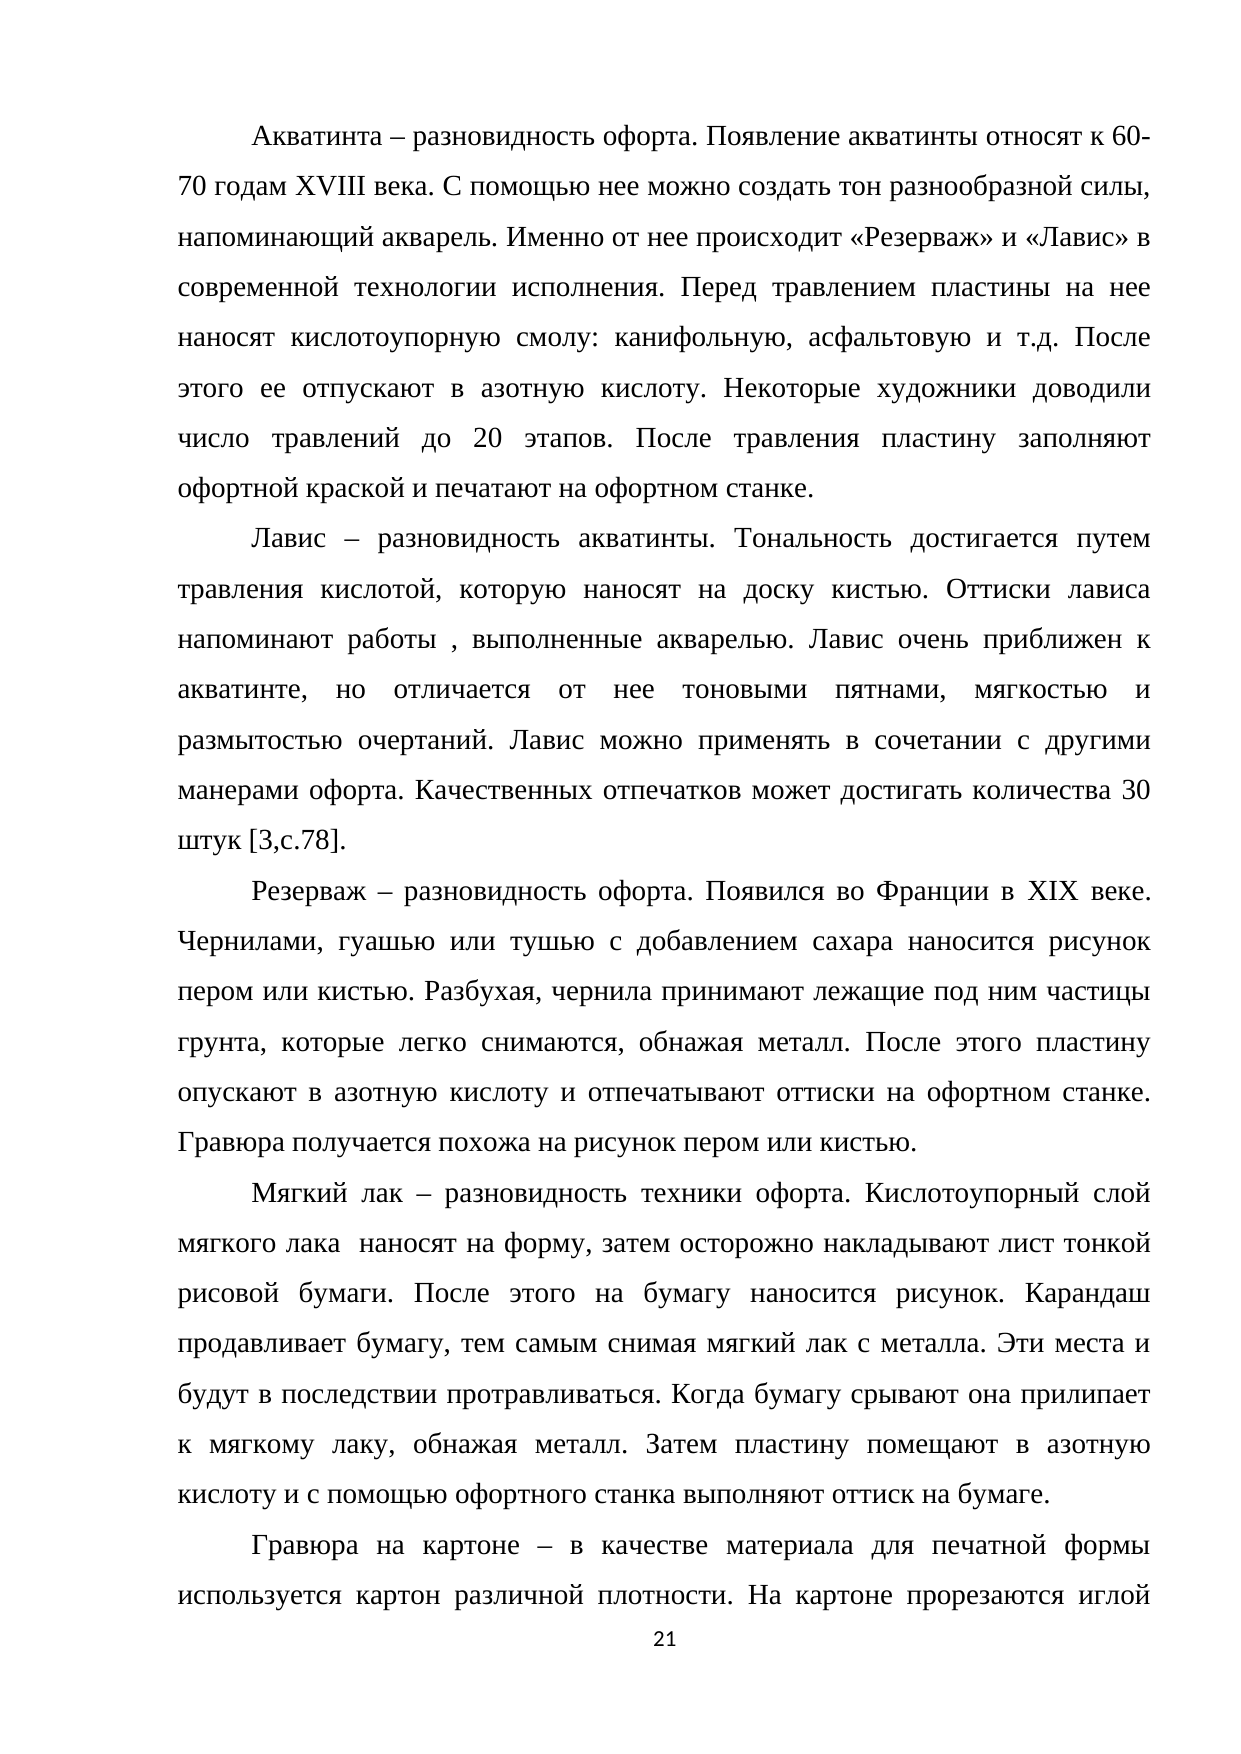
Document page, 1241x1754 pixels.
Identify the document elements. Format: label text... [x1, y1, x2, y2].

text Резерваж – разновидность офорта. Появился во Франции в XIX веке. Чернилами, гуашью или тушью с добавлением сахара наносится рисунок пером или кистью. Разбухая, чернила принимают лежащие под ним частицы грунта, которые легко снимаются, обнажая металл. После этого пластину опускают в азотную кислоту и отпечатывают оттиски на офортном станке. Гравюра получается похожа на рисунок пером или кистью. [177, 873, 1152, 1158]
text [177, 1527, 1152, 1611]
text Акватинта – разновидность офорта. Появление акватинты относят к 60-70 годам XVIII века. С помощью нее можно создать тон разнообразной силы, напоминающий акварель. Именно от нее происходит «Резерваж» и «Лавис» в современной технологии исполнения. Перед травлением пластины на нее наносят кислотоупорную смолу: канифольную, асфальтовую и т.д. После этого ее отпускают в азотную кислоту. Некоторые художники доводили число травлений до 20 этапов. После травления пластину заполняют офортной краской и печатают на офортном станке. [177, 118, 1152, 504]
text Лавис – разновидность акватинты. Тональность достигается путем травления кислотой, которую наносят на доску кистью. Оттиски лависа напоминают работы , выполненные акварелью. Лавис очень приближен к акватинте, но отличается от нее тоновыми пятнами, мягкостью и размытостью очертаний. Лавис можно применять в сочетании с другими манерами офорта. Качественных отпечатков может достигать количества 30 штук [3,с.78]. [177, 521, 1152, 856]
text Мягкий лак – разновидность техники офорта. Кислотоупорный слой мягкого лака наносят на форму, затем осторожно накладывают лист тонкой рисовой бумаги. После этого на бумагу наносится рисунок. Карандаш продавливает бумагу, тем самым снимая мягкий лак с металла. Эти места и будут в последствии протравливаться. Когда бумагу срывают она прилипает к мягкому лаку, обнажая металл. Затем пластину помещают в азотную кислоту и с помощью офортного станка выполняют оттиск на бумаге. [177, 1175, 1152, 1510]
